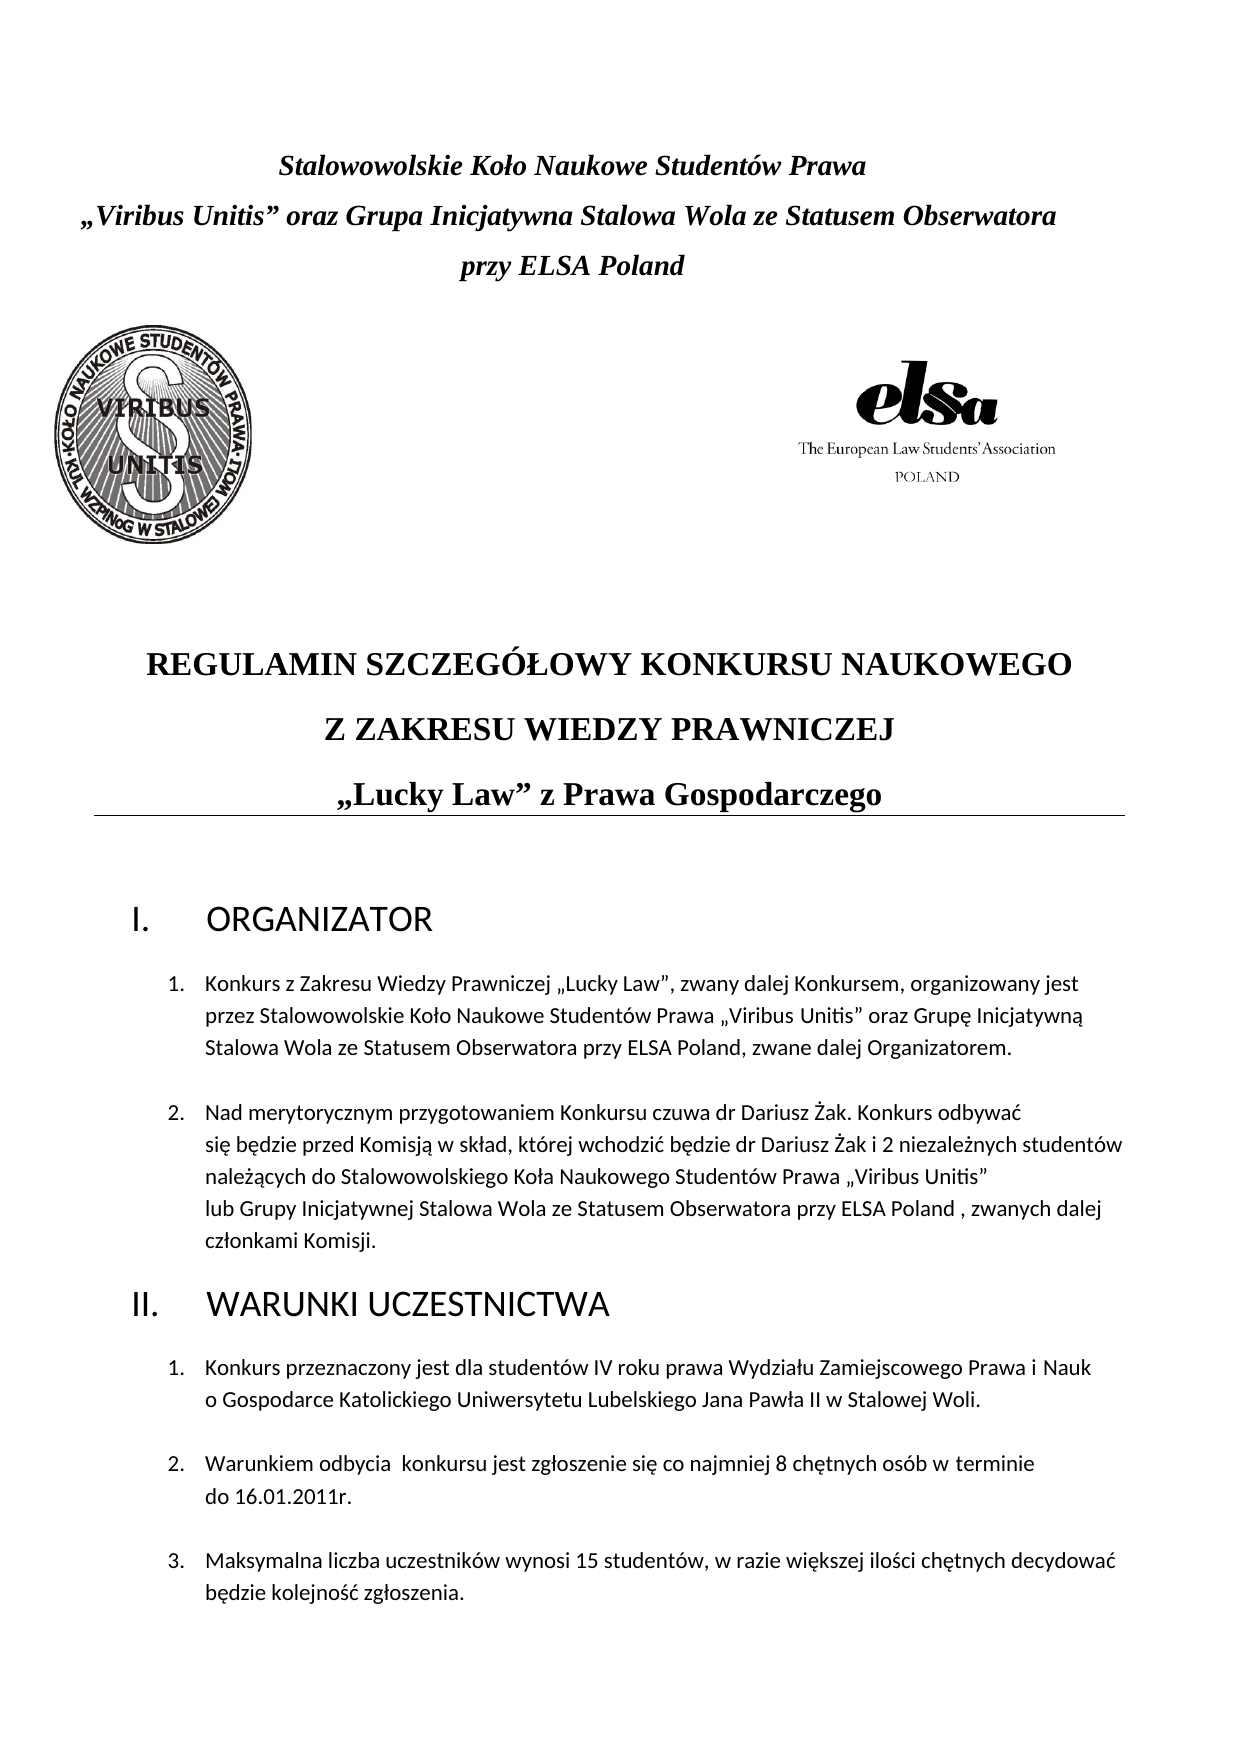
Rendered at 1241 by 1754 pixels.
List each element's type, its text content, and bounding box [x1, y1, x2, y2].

list Konkurs przeznaczony jest dla studentów IV roku prawa Wydziału Zamiejscowego Prawa i Nauk o Gospodarce Katolickiego Uniwersytetu Lubelskiego Jana Pawła II w Stalowej Woli. [167, 1353, 1125, 1413]
subtitle Nad merytorycznym przygotowaniem Konkursu czuwa dr Dariusz Żak. Konkurs odbywać się będzie przed Komisją w skład, której wchodzić będzie dr Dariusz Żak i 2 niezależnych studentów należących do Stalowowolskiego Koła Naukowego Studentów Prawa „Viribus Unitis” lub Grupy Inicjatywnej Stalowa Wola ze Statusem Obserwatora przy ELSA Poland , zwanych dalej członkami Komisji. [167, 1098, 1125, 1254]
list Warunkiem odbycia konkursu jest zgłoszenie się co najmniej 8 chętnych osób w terminie do 16.01.2011r. [167, 1449, 1125, 1510]
text REGULAMIN SZCZEGÓŁOWY KONKURSU NAUKOWEGO [94, 644, 1125, 683]
subtitle ORGANIZATOR [131, 895, 1125, 941]
picture [54, 325, 252, 544]
subtitle Konkurs z Zakresu Wiedzy Prawniczej „Lucky Law”, zwany dalej Konkursem, organizowany jest przez Stalowowolskie Koło Naukowe Studentów Prawa „Viribus Unitis” oraz Grupę Inicjatywną Stalowa Wola ze Statusem Obserwatora przy ELSA Poland, zwane dalej Organizatorem. [167, 969, 1125, 1061]
text „Viribus Unitis” oraz Grupa Inicjatywna Stalowa Wola ze Statusem Obserwatora przy ELSA Poland [20, 198, 1125, 282]
subtitle WARUNKI UCZESTNICTWA [131, 1279, 1125, 1325]
list Maksymalna liczba uczestników wynosi 15 studentów, w razie większej ilości chętnych decydować będzie kolejność zgłoszenia. [167, 1546, 1125, 1606]
text Stalowowolskie Koło Naukowe Studentów Prawa [20, 148, 1125, 181]
text „Lucky Law” z Prawa Gospodarczego [94, 774, 1125, 815]
picture [735, 298, 1118, 544]
text Z ZAKRESU WIEDZY PRAWNICZEJ [94, 709, 1125, 748]
